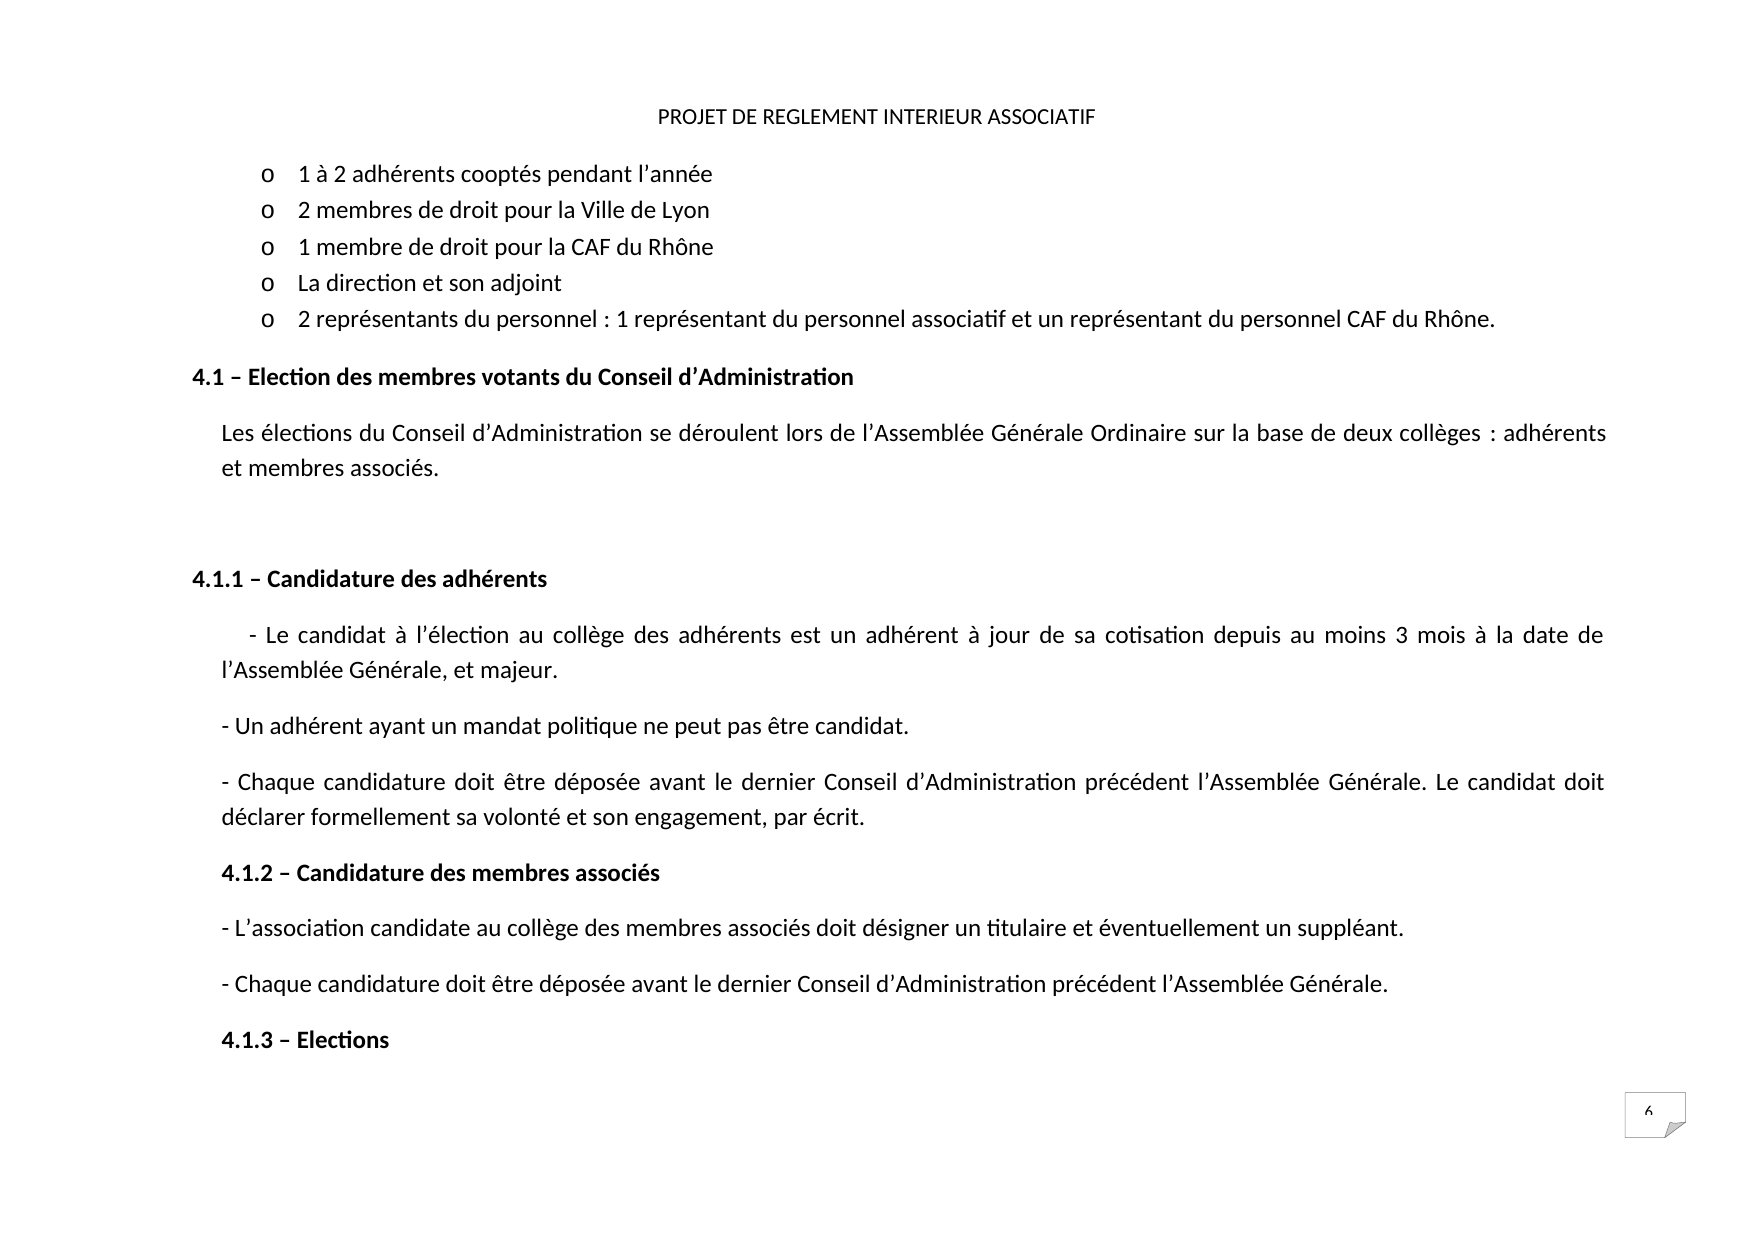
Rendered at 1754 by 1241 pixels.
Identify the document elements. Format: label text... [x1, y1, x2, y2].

text 4.1 – Election des membres votants du Conseil d’Administration [192, 361, 1606, 391]
list La direction et son adjoint [260, 267, 1606, 299]
text Les élections du Conseil d’Administration se déroulent lors de l’Assemblée Générale Ordinaire sur la base de deux collèges : adhérents et membres associés. [221, 417, 1606, 482]
list 1 à 2 adhérents cooptés pendant l’année [260, 158, 1606, 189]
list 2 membres de droit pour la Ville de Lyon [260, 194, 1606, 226]
text - Chaque candidature doit être déposée avant le dernier Conseil d’Administration précédent l’Assemblée Générale. [221, 968, 1606, 999]
text - Chaque candidature doit être déposée avant le dernier Conseil d’Administration précédent l’Assemblée Générale. Le candidat doit déclarer formellement sa volonté et son engagement, par écrit. [221, 766, 1606, 831]
list 2 représentants du personnel : 1 représentant du personnel associatif et un représentant du personnel CAF du Rhône. [260, 304, 1606, 335]
text 4.1.3 – Elections [221, 1024, 1606, 1055]
text 4.1.2 – Candidature des membres associés [221, 857, 1606, 887]
list 1 membre de droit pour la CAF du Rhône [260, 231, 1606, 262]
text - Le candidat à l’élection au collège des adhérents est un adhérent à jour de sa cotisation depuis au moins 3 mois à la date de l’Assemblée Générale, et majeur. [221, 619, 1606, 685]
text - L’association candidate au collège des membres associés doit désigner un titulaire et éventuellement un suppléant. [221, 913, 1606, 943]
text 4.1.1 – Candidature des adhérents [192, 563, 1606, 594]
text - Un adhérent ayant un mandat politique ne peut pas être candidat. [221, 710, 1606, 741]
